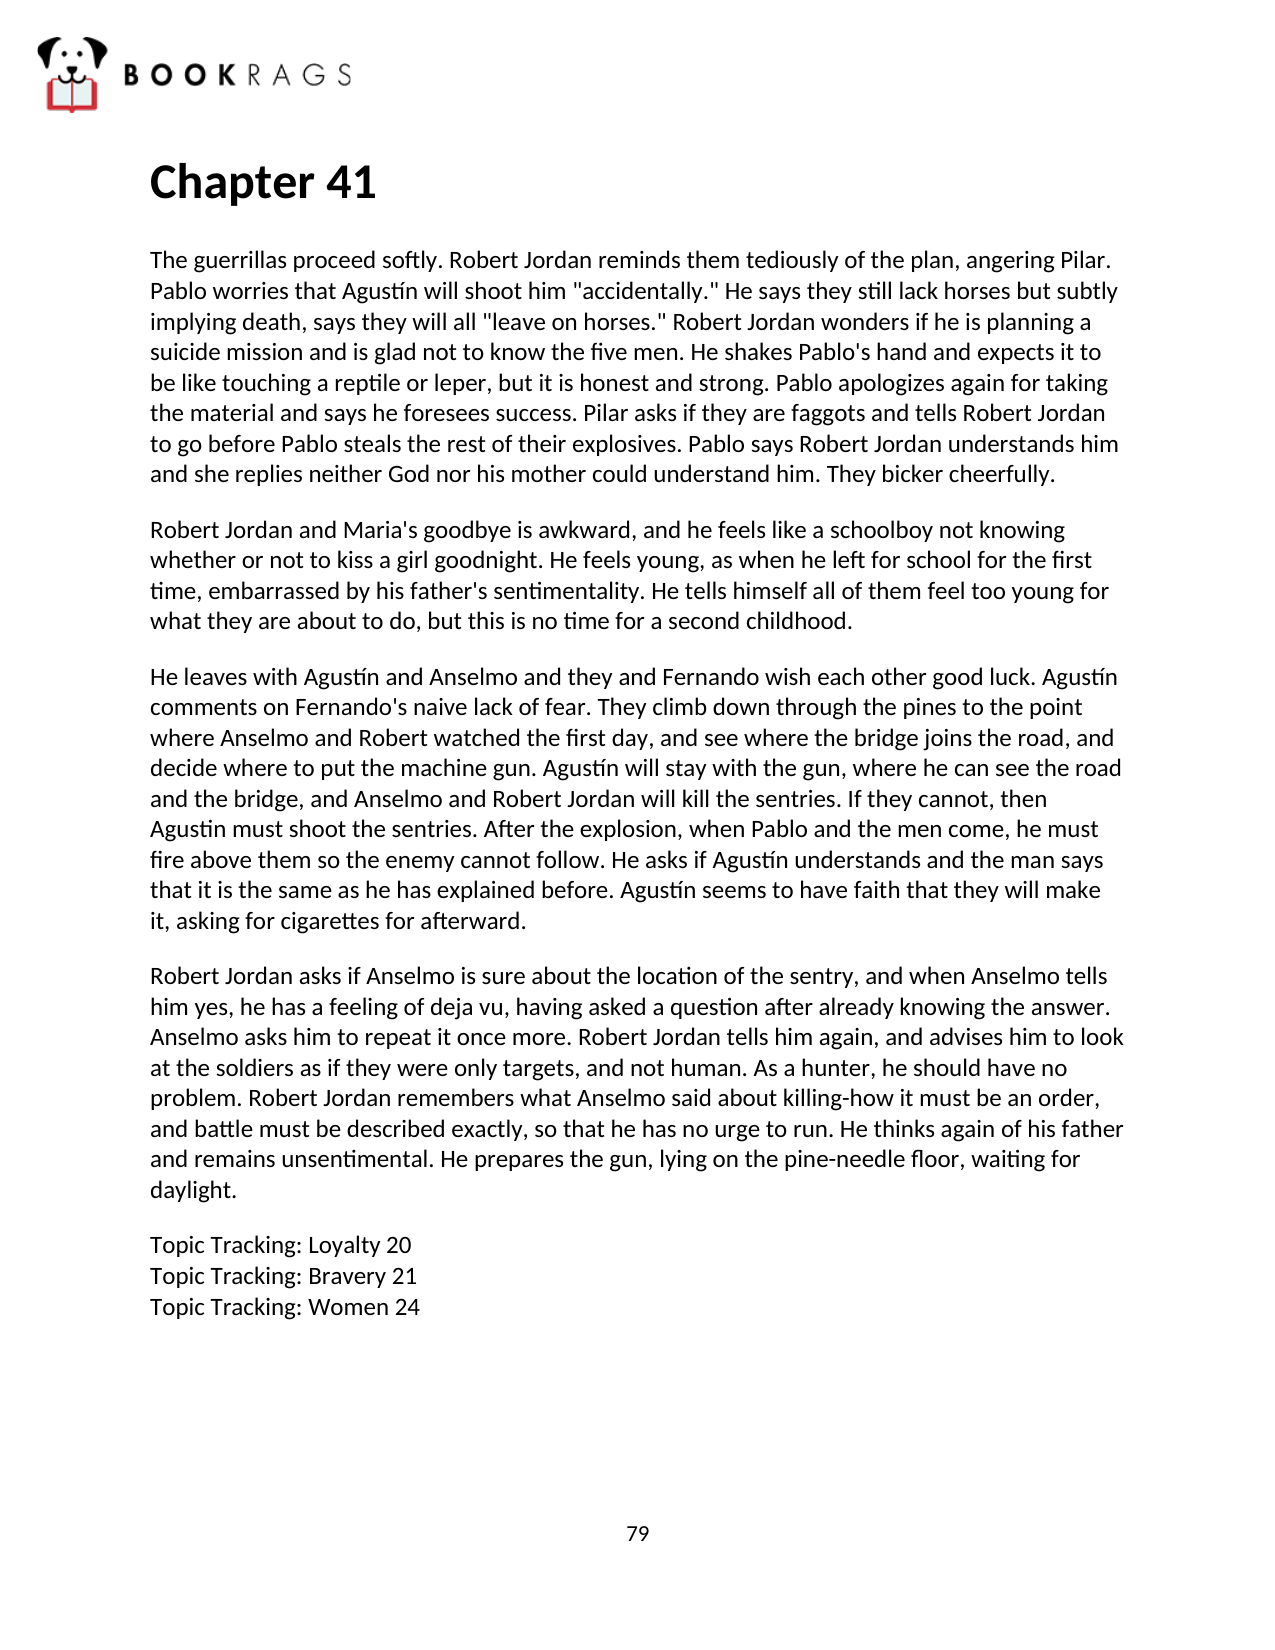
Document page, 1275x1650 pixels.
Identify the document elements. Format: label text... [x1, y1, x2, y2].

text He leaves with Agustín and Anselmo and they and Fernando wish each other good luck. Agustín comments on Fernando's naive lack of fear. They climb down through the pines to the point where Anselmo and Robert watched the first day, and see where the bridge joins the road, and decide where to put the machine gun. Agustín will stay with the gun, where he can see the road and the bridge, and Anselmo and Robert Jordan will kill the sentries. If they cannot, then Agustin must shoot the sentries. After the explosion, when Pablo and the men come, he must fire above them so the enemy cannot follow. He asks if Agustín understands and the man says that it is the same as he has explained before. Agustín seems to have faith that they will make it, asking for cigarettes for afterward. [150, 661, 1125, 936]
text Chapter 41 [150, 150, 1125, 211]
text Topic Tracking: Loyalty 20 Topic Tracking: Bravery 21 Topic Tracking: Women 24 [150, 1230, 1125, 1321]
picture [37, 37, 351, 113]
text Robert Jordan asks if Anselmo is sure about the location of the sentry, and when Anselmo tells him yes, he has a feeling of deja vu, having asked a question after already knowing the answer. Anselmo asks him to repeat it once more. Robert Jordan tells him again, and advises him to look at the soldiers as if they were only targets, and not human. As a hunter, he should have no problem. Robert Jordan remembers what Anselmo said about killing-how it must be an order, and battle must be described exactly, so that he has no urge to run. He thinks again of his father and remains unsentimental. He prepares the gun, lying on the pine-needle floor, waiting for daylight. [150, 961, 1125, 1205]
text Robert Jordan and Maria's goodbye is awkward, and he feels like a schoolboy not knowing whether or not to kiss a girl goodnight. He feels young, as when he left for school for the first time, embarrassed by his father's sentimentality. He tells himself all of them feel too young for what they are about to do, but this is no time for a second childhood. [150, 514, 1125, 636]
text The guerrillas proceed softly. Robert Jordan reminds them tediously of the plan, angering Pilar. Pablo worries that Agustín will shoot him "accidentally." He says they still lack horses but subtly implying death, says they will all "leave on horses." Robert Jordan wonders if he is planning a suicide mission and is glad not to know the five men. He shakes Pablo's hand and expects it to be like touching a reptile or leper, but it is honest and strong. Pablo apologizes again for taking the material and says he foresees success. Pilar asks if they are faggots and tells Robert Jordan to go before Pablo steals the rest of their explosives. Pablo says Robert Jordan understands him and she replies neither God nor his mother could understand him. They bicker cheerfully. [150, 244, 1125, 489]
